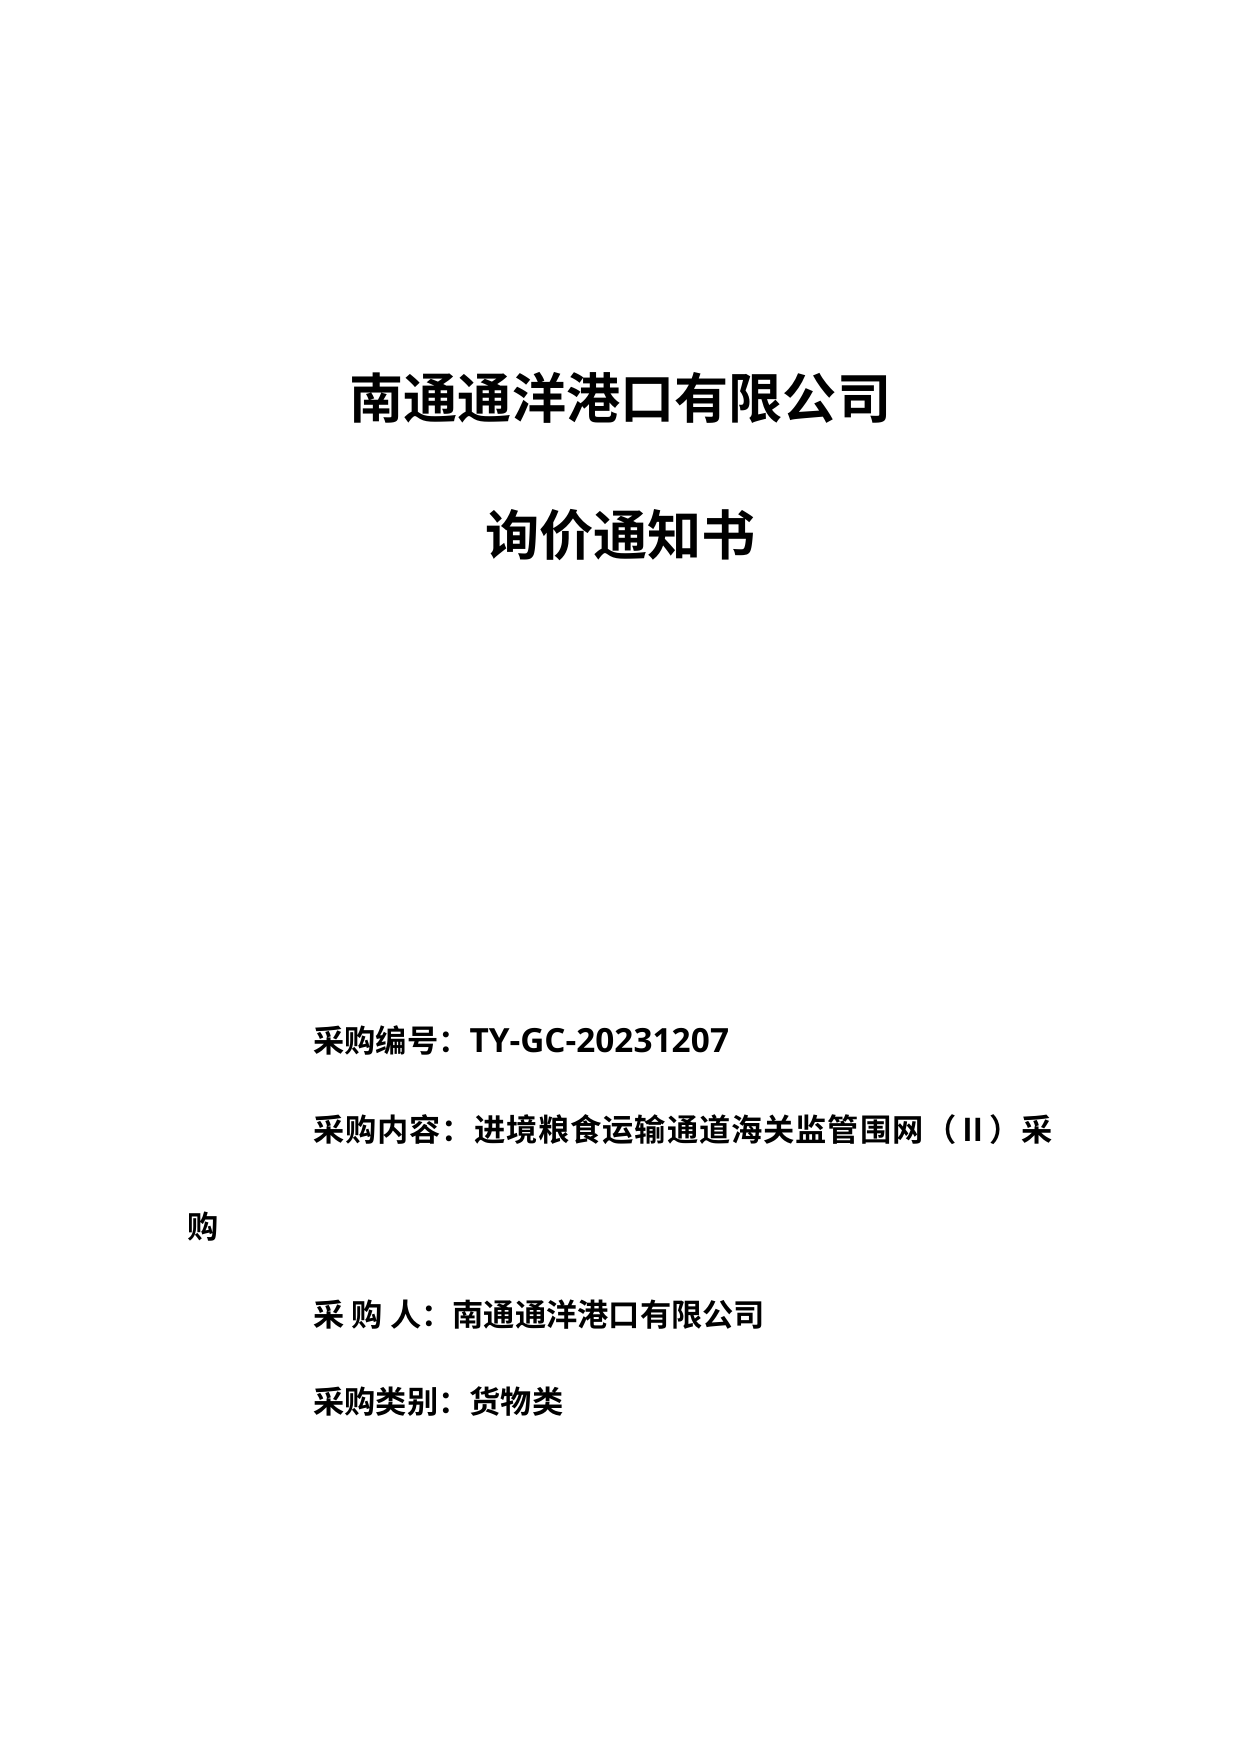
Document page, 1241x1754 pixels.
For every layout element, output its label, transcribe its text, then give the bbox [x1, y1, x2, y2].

text 询价通知书 [187, 483, 1053, 580]
text 采购内容：进境粮食运输通道海关监管围网（Ⅱ）采购 [187, 1095, 1053, 1258]
text 采购编号：TY-GC-20231207 [187, 1007, 1053, 1072]
text 采购类别：货物类 [187, 1368, 1053, 1433]
text 南通通洋港口有限公司 [187, 346, 1053, 444]
text 采 购 人：南通通洋港口有限公司 [187, 1280, 1053, 1345]
